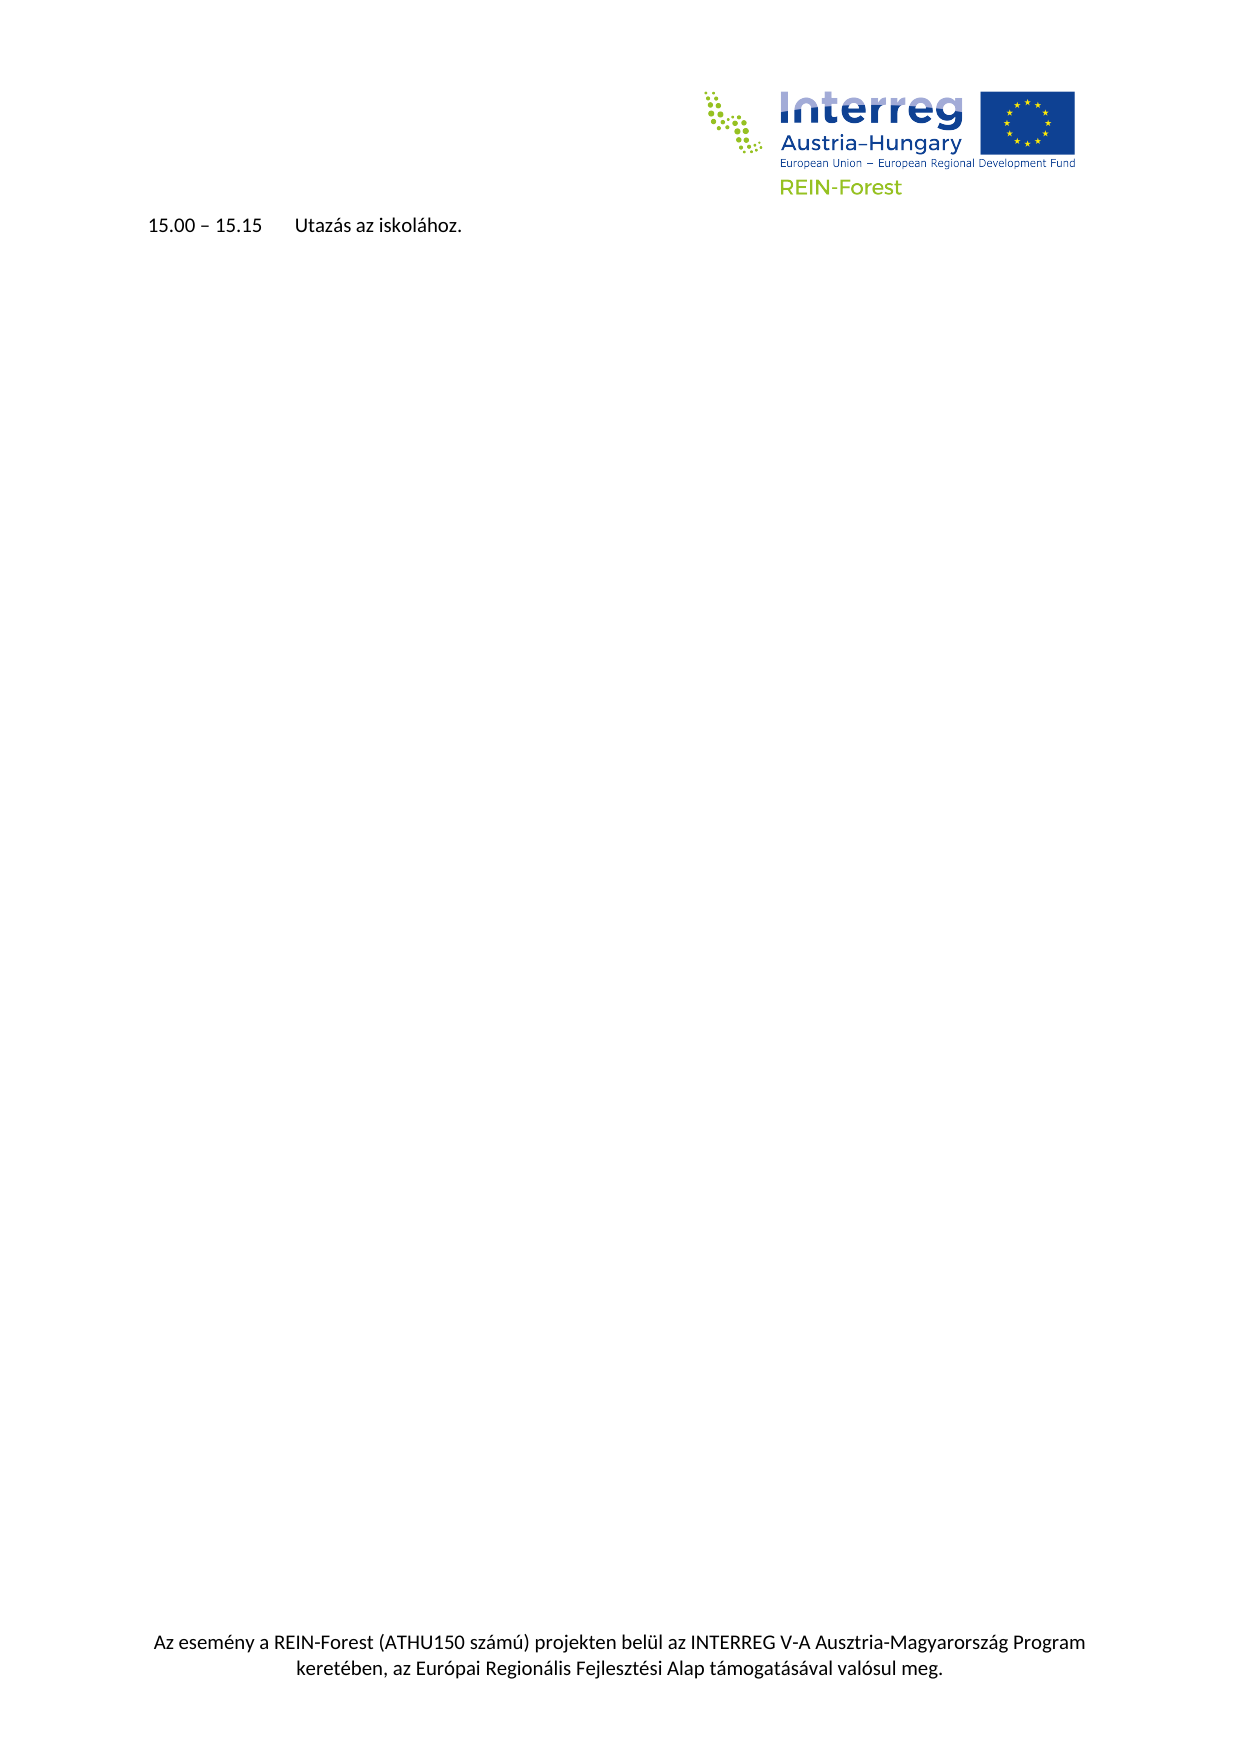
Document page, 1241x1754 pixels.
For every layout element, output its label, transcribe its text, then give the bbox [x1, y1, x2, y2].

picture [686, 73, 1093, 213]
text 15.00 – 15.15 Utazás az iskolához. [148, 213, 1093, 238]
